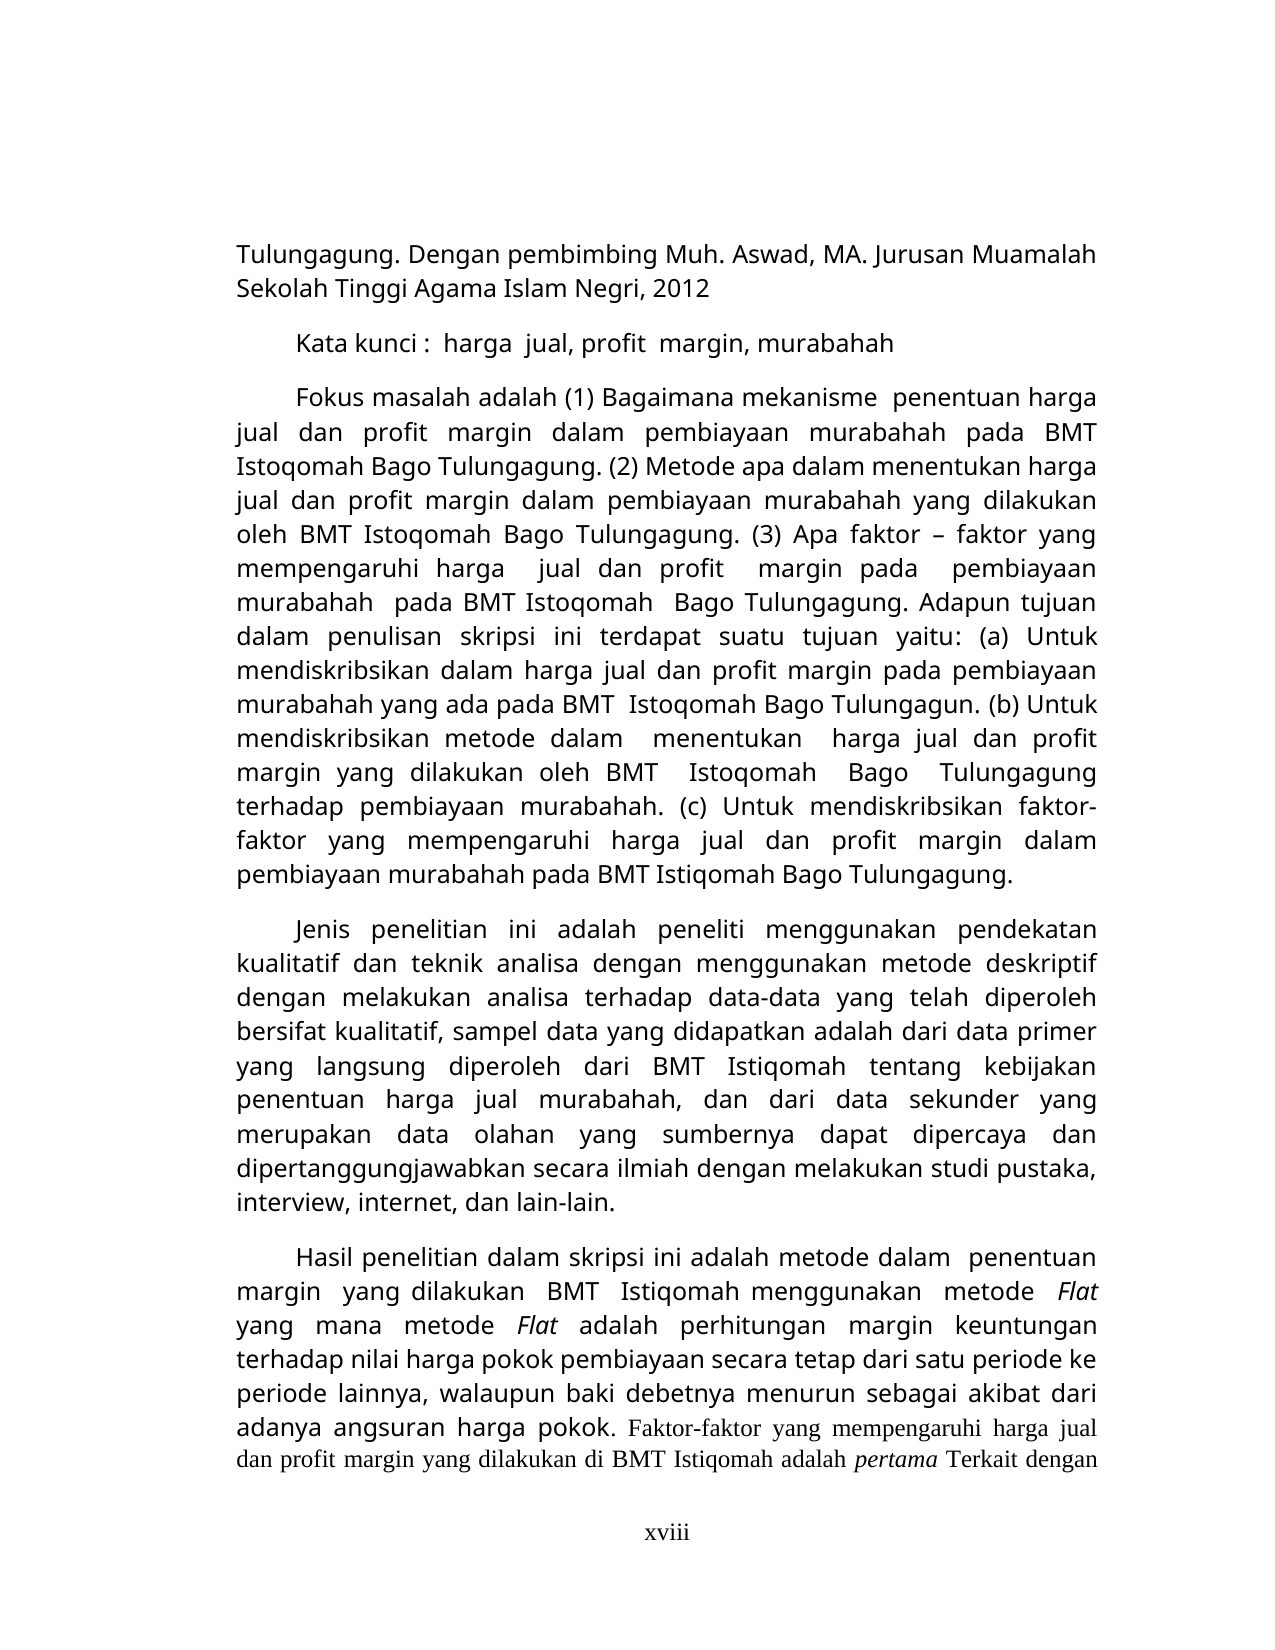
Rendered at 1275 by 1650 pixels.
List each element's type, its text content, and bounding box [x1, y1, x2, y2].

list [236, 1239, 1098, 1472]
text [236, 236, 1098, 304]
text Fokus masalah adalah (1) Bagaimana mekanisme penentuan harga jual dan profit margin dalam pembiayaan murabahah pada BMT Istoqomah Bago Tulungagung. (2) Metode apa dalam menentukan harga jual dan profit margin dalam pembiayaan murabahah yang dilakukan oleh BMT Istoqomah Bago Tulungagung. (3) Apa faktor – faktor yang mempengaruhi harga jual dan profit margin pada pembiayaan murabahah pada BMT Istoqomah Bago Tulungagung. Adapun tujuan dalam penulisan skripsi ini terdapat suatu tujuan yaitu: (a) Untuk mendiskribsikan dalam harga jual dan profit margin pada pembiayaan murabahah yang ada pada BMT Istoqomah Bago Tulungagun. (b) Untuk mendiskribsikan metode dalam menentukan harga jual dan profit margin yang dilakukan oleh BMT Istoqomah Bago Tulungagung terhadap pembiayaan murabahah. (c) Untuk mendiskribsikan faktor-faktor yang mempengaruhi harga jual dan profit margin dalam pembiayaan murabahah pada BMT Istiqomah Bago Tulungagung. [236, 380, 1098, 891]
text Kata kunci : harga jual, profit margin, murabahah [236, 325, 1098, 359]
text Jenis penelitian ini adalah peneliti menggunakan pendekatan kualitatif dan teknik analisa dengan menggunakan metode deskriptif dengan melakukan analisa terhadap data-data yang telah diperoleh bersifat kualitatif, sampel data yang didapatkan adalah dari data primer yang langsung diperoleh dari BMT Istiqomah tentang kebijakan penentuan harga jual murabahah, dan dari data sekunder yang merupakan data olahan yang sumbernya dapat dipercaya dan dipertanggungjawabkan secara ilmiah dengan melakukan studi pustaka, interview, internet, dan lain-lain. [236, 912, 1098, 1218]
